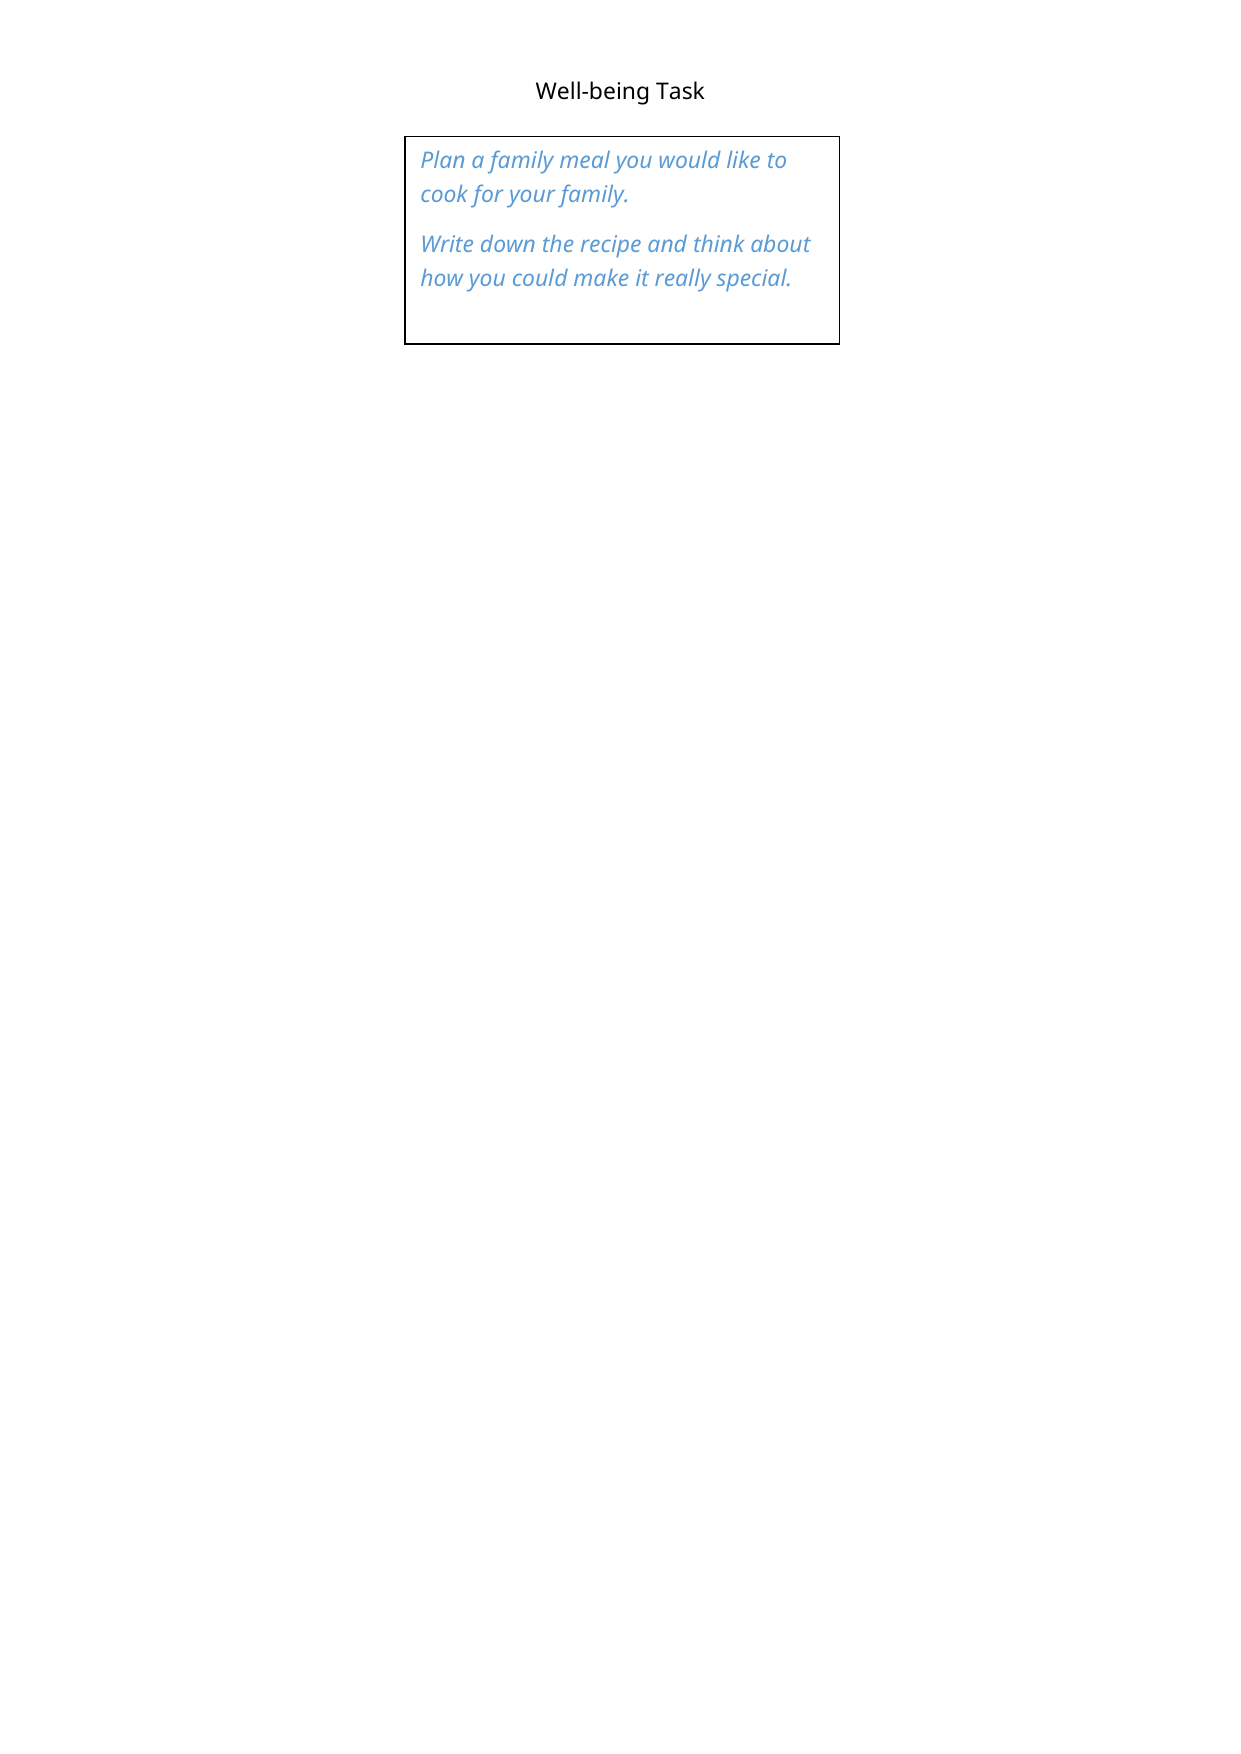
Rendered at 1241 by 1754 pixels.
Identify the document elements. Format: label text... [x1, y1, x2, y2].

text Well-being Task [75, 75, 1165, 106]
